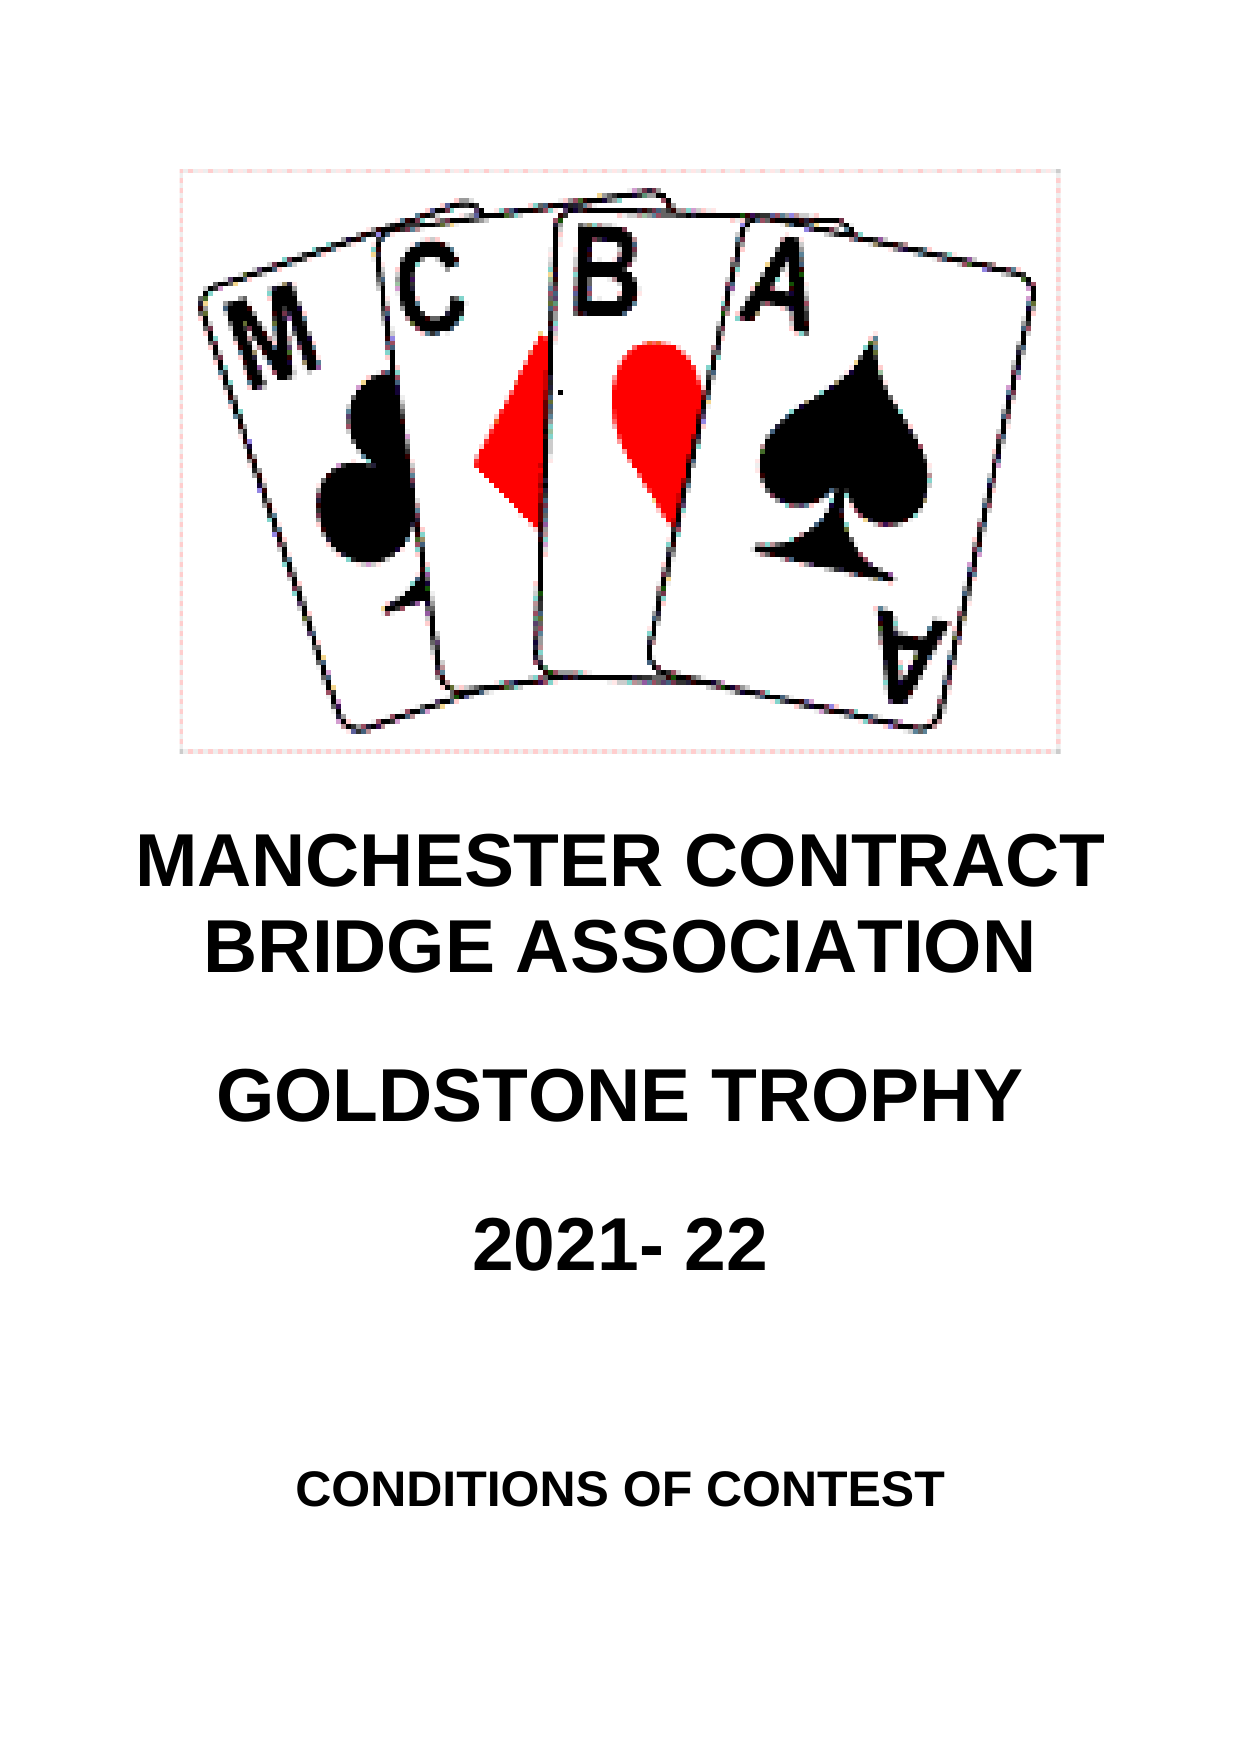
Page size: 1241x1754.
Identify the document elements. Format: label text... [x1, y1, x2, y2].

subtitle CONDITIONS OF CONTEST [118, 1460, 1122, 1517]
subtitle GOLDSTONE TROPHY [118, 1051, 1122, 1137]
picture [179, 169, 1061, 754]
subtitle 2021- 22 [118, 1200, 1122, 1286]
subtitle MANCHESTER CONTRACT BRIDGE ASSOCIATION [118, 816, 1122, 988]
